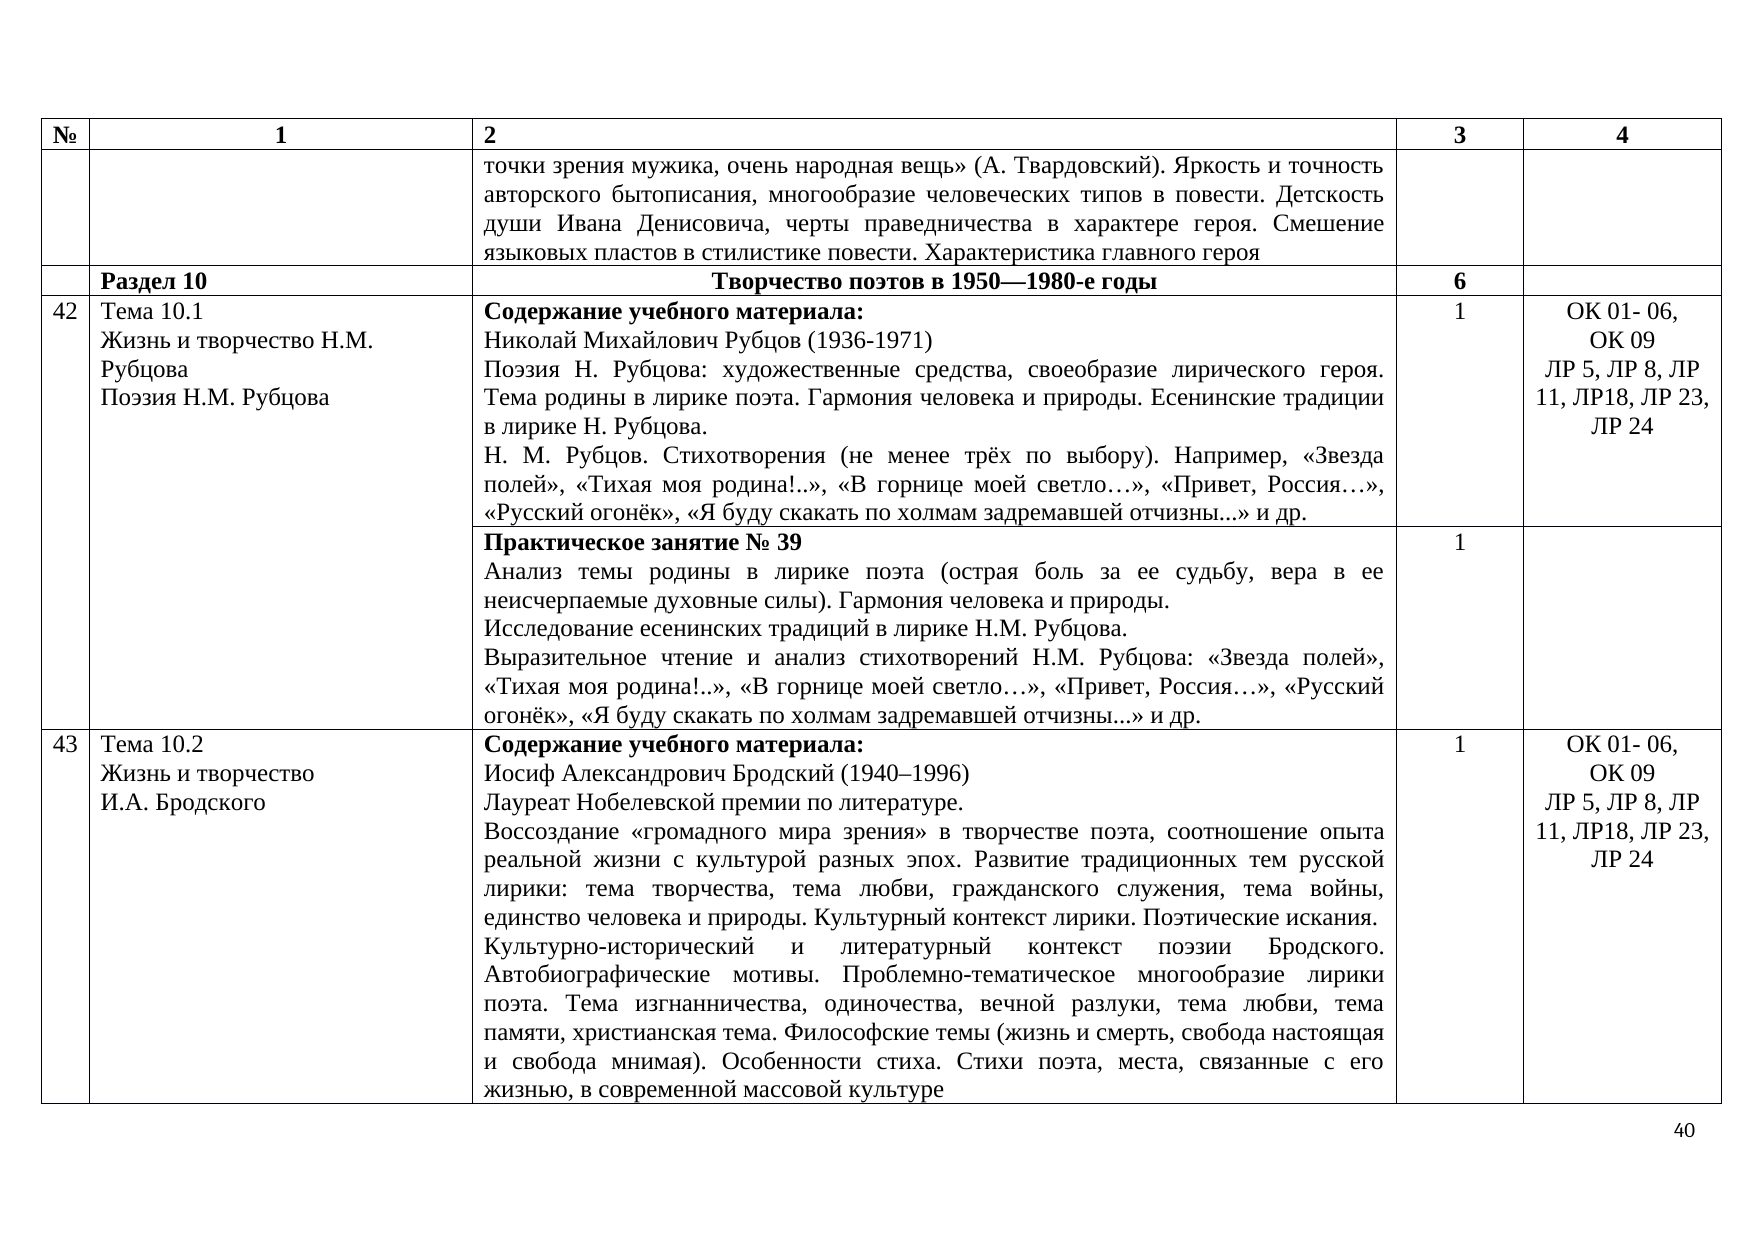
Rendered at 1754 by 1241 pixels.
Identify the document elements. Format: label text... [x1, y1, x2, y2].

table_header 1 [90, 119, 472, 149]
table_cell [1524, 527, 1721, 728]
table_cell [473, 730, 1396, 1103]
table_cell 1 [1397, 150, 1523, 265]
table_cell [473, 150, 1396, 265]
table_header № [42, 119, 89, 149]
table_cell [42, 266, 89, 295]
table_cell [1524, 150, 1721, 265]
table_cell Практическое занятие № 39 Анализ темы родины в лирике поэта (острая боль за ее судьбу, вера в ее неисчерпаемые духовные силы). Гармония человека и природы. Исследование есенинских традиций в лирике Н.М. Рубцова. Выразительное чтение и анализ стихотворений Н.М. Рубцова: «Звезда полей», «Тихая моя родина!..», «В горнице моей светло…», «Привет, Россия…», «Русский огонёк», «Я буду скакать по холмам задремавшей отчизны...» и др. [473, 527, 1396, 728]
table_header 3 [1397, 119, 1523, 149]
table_cell [1524, 266, 1721, 295]
table_cell Творчество поэтов в 1950—1980-е годы [473, 266, 1396, 295]
table_cell 42 [42, 296, 89, 728]
table_cell 1 [1397, 730, 1523, 1103]
table_cell Тема 10.1 Жизнь и творчество Н.М. Рубцова Поэзия Н.М. Рубцова [90, 296, 472, 728]
table_cell 1 [1397, 527, 1523, 728]
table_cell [1524, 730, 1721, 1103]
table_header 2 [473, 119, 1396, 149]
table_cell Содержание учебного материала: Николай Михайлович Рубцов (1936-1971) Поэзия Н. Рубцова: художественные средства, своеобразие лирического героя. Тема родины в лирике поэта. Гармония человека и природы. Есенинские традиции в лирике Н. Рубцова. Н. М. Рубцов. Стихотворения (не менее трёх по выбору). Например, «Звезда полей», «Тихая моя родина!..», «В горнице моей светло…», «Привет, Россия…», «Русский огонёк», «Я буду скакать по холмам задремавшей отчизны...» и др. [473, 296, 1396, 526]
table_cell 6 [1397, 266, 1523, 295]
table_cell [90, 730, 472, 1103]
table_cell Раздел 10 [90, 266, 472, 295]
table_cell 43 [42, 730, 89, 1103]
table_cell ОК 01- 06, ОК 09 ЛР 5, ЛР 8, ЛР 11, ЛР18, ЛР 23, ЛР 24 [1524, 296, 1721, 526]
table_cell 1 [1397, 296, 1523, 526]
table_header 4 [1524, 119, 1721, 149]
